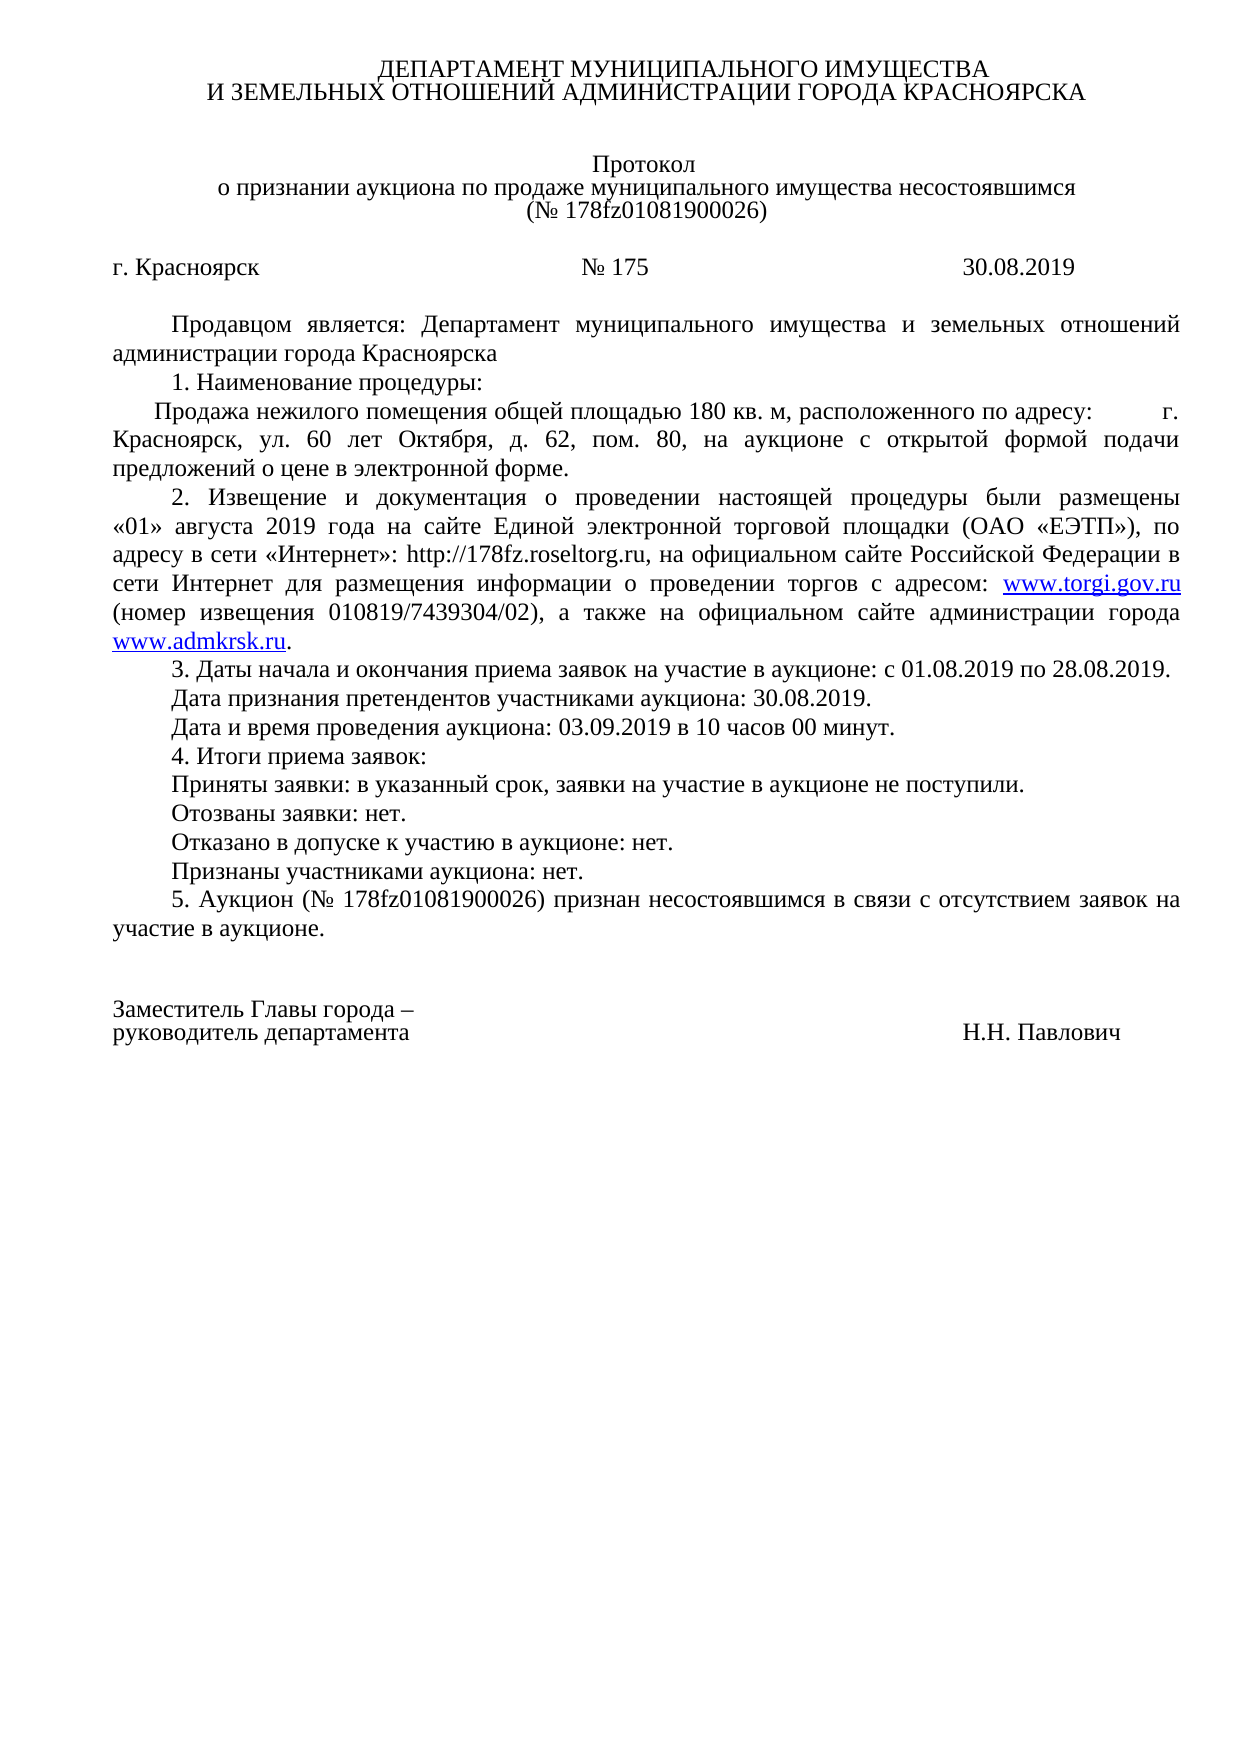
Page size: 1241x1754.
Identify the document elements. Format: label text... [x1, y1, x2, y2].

text Приняты заявки: в указанный срок, заявки на участие в аукционе не поступили. [112, 769, 1181, 798]
text Дата и время проведения аукциона: 03.09.2019 в 10 часов 00 минут. [112, 712, 1181, 741]
text г. Красноярск № 175 30.08.2019 [112, 252, 1181, 281]
text 2. Извещение и документация о проведении настоящей процедуры были размещены «01» августа 2019 года на сайте Единой электронной торговой площадки (ОАО «ЕЭТП»), по адресу в сети «Интернет»: http://178fz.roseltorg.ru, на официальном сайте Российской Федерации в сети Интернет для размещения информации о проведении торгов с адресом: www.torgi.gov.ru (номер извещения 010819/7439304/02), а также на официальном сайте администрации города www.admkrsk.ru. [112, 482, 1181, 654]
text Заместитель Главы города – [112, 999, 1181, 1022]
text 4. Итоги приема заявок: [112, 741, 1181, 769]
text 5. Аукцион (№ 178fz01081900026) признан несостоявшимся в связи с отсутствием заявок на участие в аукционе. [112, 884, 1181, 942]
text Отказано в допуске к участию в аукционе: нет. [112, 827, 1181, 856]
text Протокол о признании аукциона по продаже муниципального имущества несостоявшимся [112, 154, 1181, 200]
text Продавцом является: Департамент муниципального имущества и земельных отношений администрации города Красноярска [112, 309, 1181, 367]
text 3. Даты начала и окончания приема заявок на участие в аукционе: с 01.08.2019 по 28.08.2019. [112, 654, 1181, 683]
text Дата признания претендентов участниками аукциона: 30.08.2019. [112, 683, 1181, 712]
text 1. Наименование процедуры: Продажа нежилого помещения общей площадью 180 кв. м, расположенного по адресу: г. Красноярск, ул. 60 лет Октября, д. 62, пом. 80, на аукционе с открытой формой подачи предложений о цене в электронной форме. [112, 367, 1181, 482]
text (№ 178fz01081900026) [112, 200, 1181, 223]
text Признаны участниками аукциона: нет. [112, 856, 1181, 884]
text И ЗЕМЕЛЬНЫХ ОТНОШЕНИЙ АДМИНИСТРАЦИИ ГОРОДА КРАСНОЯРСКА [112, 82, 1181, 105]
text руководитель департамента Н.Н. Павлович [112, 1022, 1181, 1045]
text Отозваны заявки: нет. [112, 798, 1181, 827]
subtitle ДЕПАРТАМЕНТ МУНИЦИПАЛЬНОГО ИМУЩЕСТВА [112, 59, 1181, 82]
